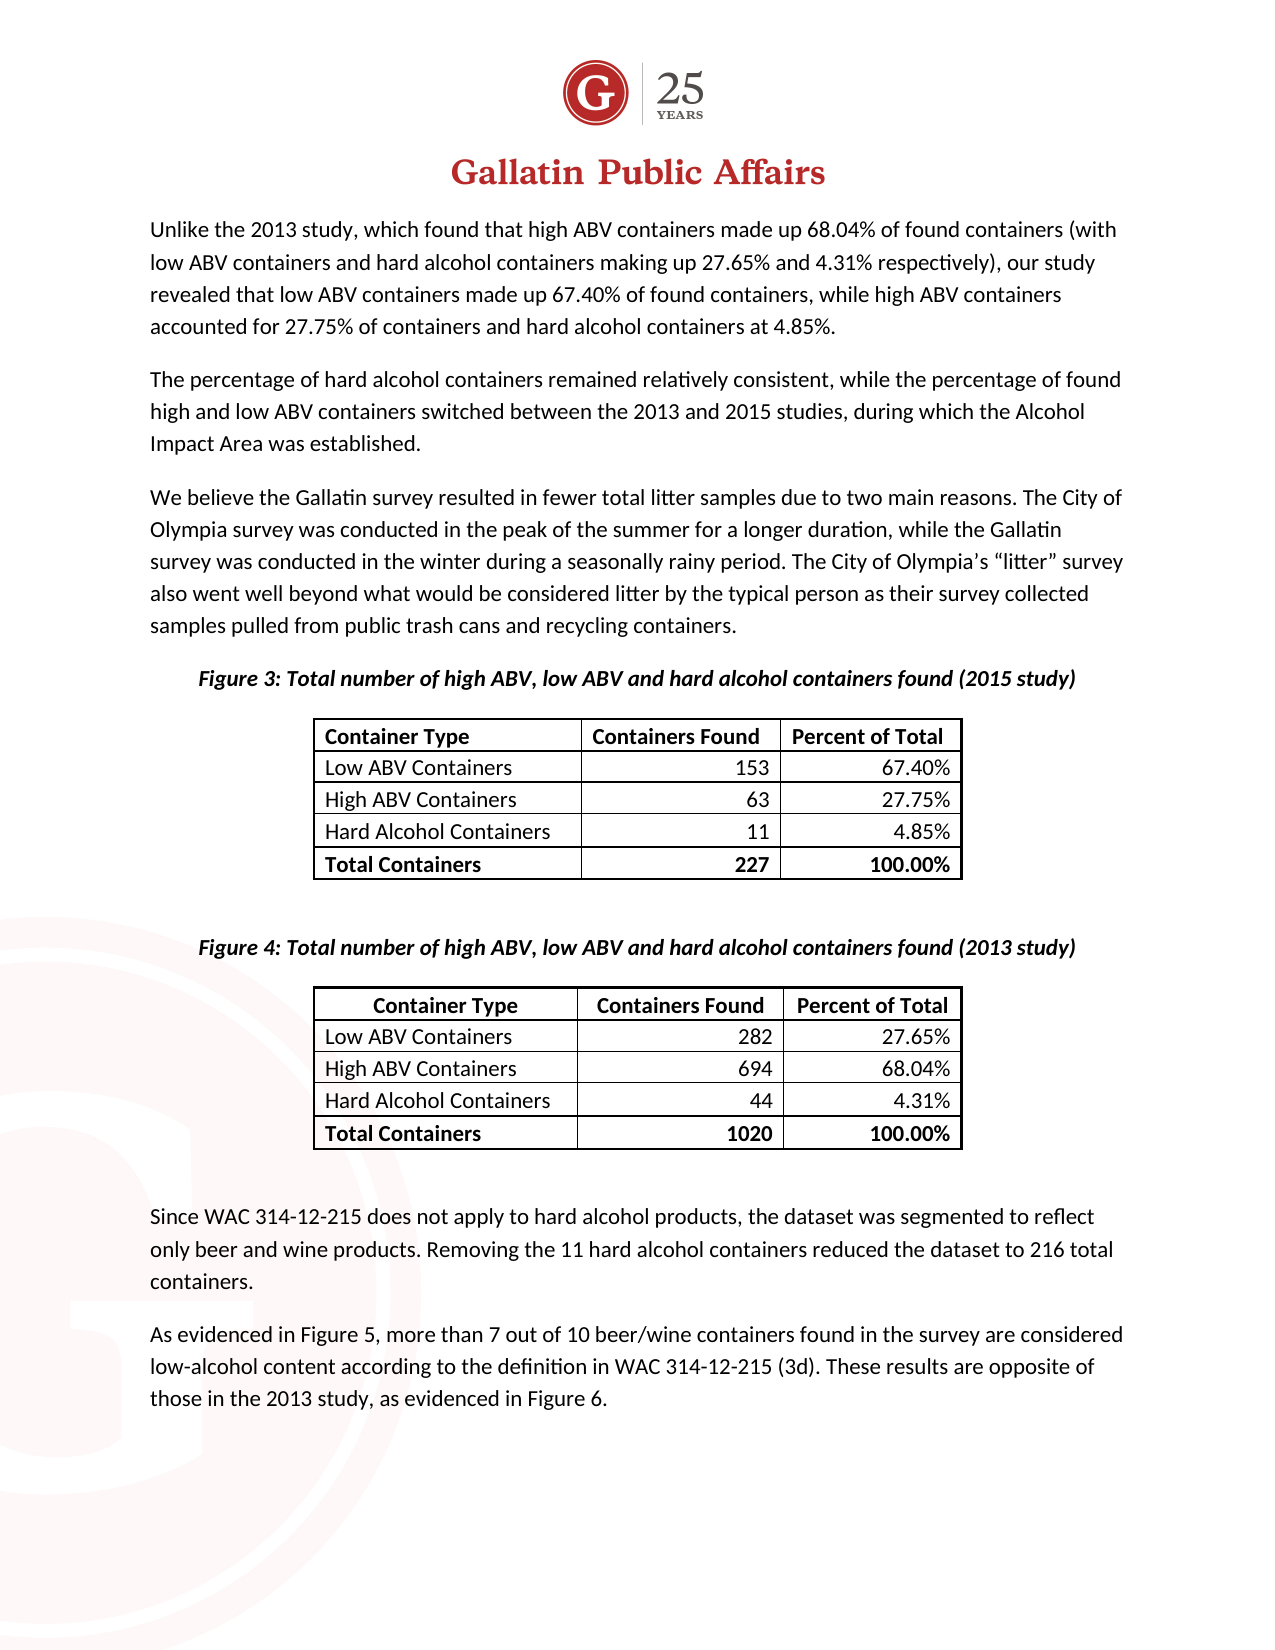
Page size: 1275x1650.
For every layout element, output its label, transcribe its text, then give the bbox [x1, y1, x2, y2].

table_cell 1020 [578, 1117, 783, 1147]
table_cell Total Containers [315, 1117, 577, 1147]
table_cell Low ABV Containers [315, 752, 581, 781]
table_cell 4.85% [781, 814, 960, 846]
table_header Container Type [315, 989, 577, 1019]
table_header Containers Found [578, 989, 783, 1019]
table_cell High ABV Containers [315, 1052, 577, 1082]
table_header Containers Found [582, 720, 780, 750]
table_cell 4.31% [784, 1083, 960, 1114]
text We believe the Gallatin survey resulted in fewer total litter samples due to two main reasons. The City of Olympia survey was conducted in the peak of the summer for a longer duration, while the Gallatin survey was conducted in the winter during a seasonally rainy period. The City of Olympia’s “litter” survey also went well beyond what would be considered litter by the typical person as their survey collected samples pulled from public trash cans and recycling containers. [150, 483, 1125, 639]
table_cell 27.65% [784, 1021, 960, 1051]
table_cell 227 [582, 848, 780, 878]
table_cell 68.04% [784, 1052, 960, 1082]
table_cell Total Containers [315, 848, 581, 878]
table_cell 153 [582, 752, 780, 781]
table_cell 44 [578, 1083, 783, 1114]
table_cell 282 [578, 1021, 783, 1051]
text Figure 4: Total number of high ABV, low ABV and hard alcohol containers found (2013 study) [150, 933, 1125, 961]
text Figure 3: Total number of high ABV, low ABV and hard alcohol containers found (2015 study) [150, 664, 1125, 692]
table_cell 100.00% [784, 1117, 960, 1147]
table_cell High ABV Containers [315, 783, 581, 813]
table_cell Hard Alcohol Containers [315, 814, 581, 846]
table_header Percent of Total [781, 720, 960, 750]
text Unlike the 2013 study, which found that high ABV containers made up 68.04% of found containers (with low ABV containers and hard alcohol containers making up 27.65% and 4.31% respectively), our study revealed that low ABV containers made up 67.40% of found containers, while high ABV containers accounted for 27.75% of containers and hard alcohol containers at 4.85%. [150, 216, 1125, 340]
table_cell 63 [582, 783, 780, 813]
text Since WAC 314-12-215 does not apply to hard alcohol products, the dataset was segmented to reflect only beer and wine products. Removing the 11 hard alcohol containers reduced the dataset to 216 total containers. [150, 1202, 1125, 1295]
table_cell Hard Alcohol Containers [315, 1083, 577, 1114]
table_cell Low ABV Containers [315, 1021, 577, 1051]
table_cell 11 [582, 814, 780, 846]
table_header Percent of Total [784, 989, 960, 1019]
table_cell 67.40% [781, 752, 960, 781]
table_cell 694 [578, 1052, 783, 1082]
text The percentage of hard alcohol containers remained relatively consistent, while the percentage of found high and low ABV containers switched between the 2013 and 2015 studies, during which the Alcohol Impact Area was established. [150, 365, 1125, 458]
text As evidenced in Figure 5, more than 7 out of 10 beer/wine containers found in the survey are considered low-alcohol content according to the definition in WAC 314-12-215 (3d). These results are opposite of those in the 2013 study, as evidenced in Figure 6. [150, 1320, 1125, 1412]
picture [0, 0, 1275, 1650]
table_header Container Type [315, 720, 581, 750]
table_cell 100.00% [781, 848, 960, 878]
table_cell 27.75% [781, 783, 960, 813]
